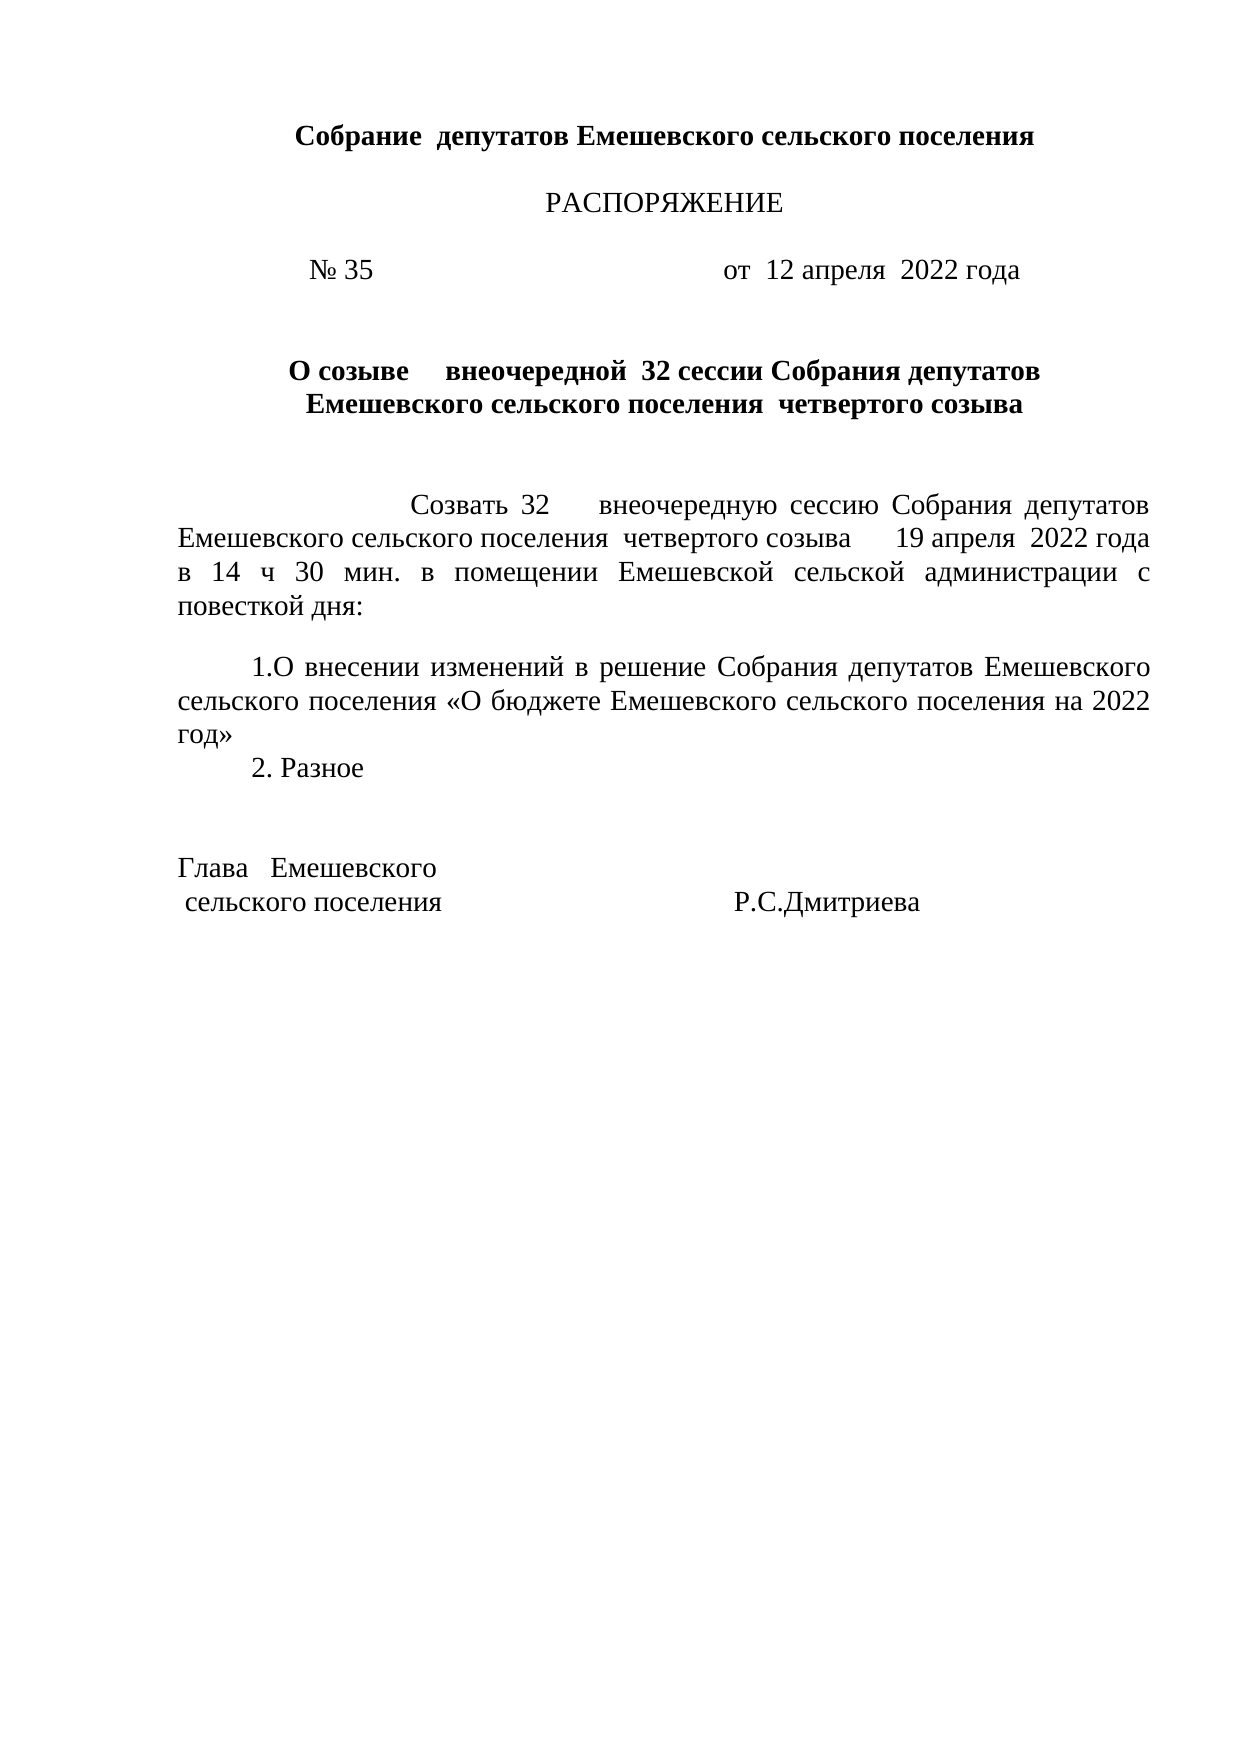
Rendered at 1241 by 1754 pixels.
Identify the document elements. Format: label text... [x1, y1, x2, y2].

text 2. Разное [177, 750, 1152, 783]
text Емешевского сельского поселения четвертого созыва [177, 386, 1152, 420]
text О созыве внеочередной 32 сессии Собрания депутатов [177, 353, 1152, 386]
text Глава Емешевского [177, 851, 1152, 884]
text Собрание депутатов Емешевского сельского поселения [177, 118, 1152, 152]
text 1.О внесении изменений в решение Собрания депутатов Емешевского сельского поселения «О бюджете Емешевского сельского поселения на 2022 год» [177, 649, 1152, 750]
text сельского поселения Р.С.Дмитриева [177, 884, 1152, 918]
text РАСПОРЯЖЕНИЕ [177, 185, 1152, 219]
text № 35 от 12 апреля 2022 года [177, 252, 1152, 286]
text Созвать 32 внеочередную сессию Собрания депутатов Емешевского сельского поселения четвертого созыва 19 апреля 2022 года в 14 ч 30 мин. в помещении Емешевской сельской администрации с повесткой дня: [177, 487, 1152, 621]
